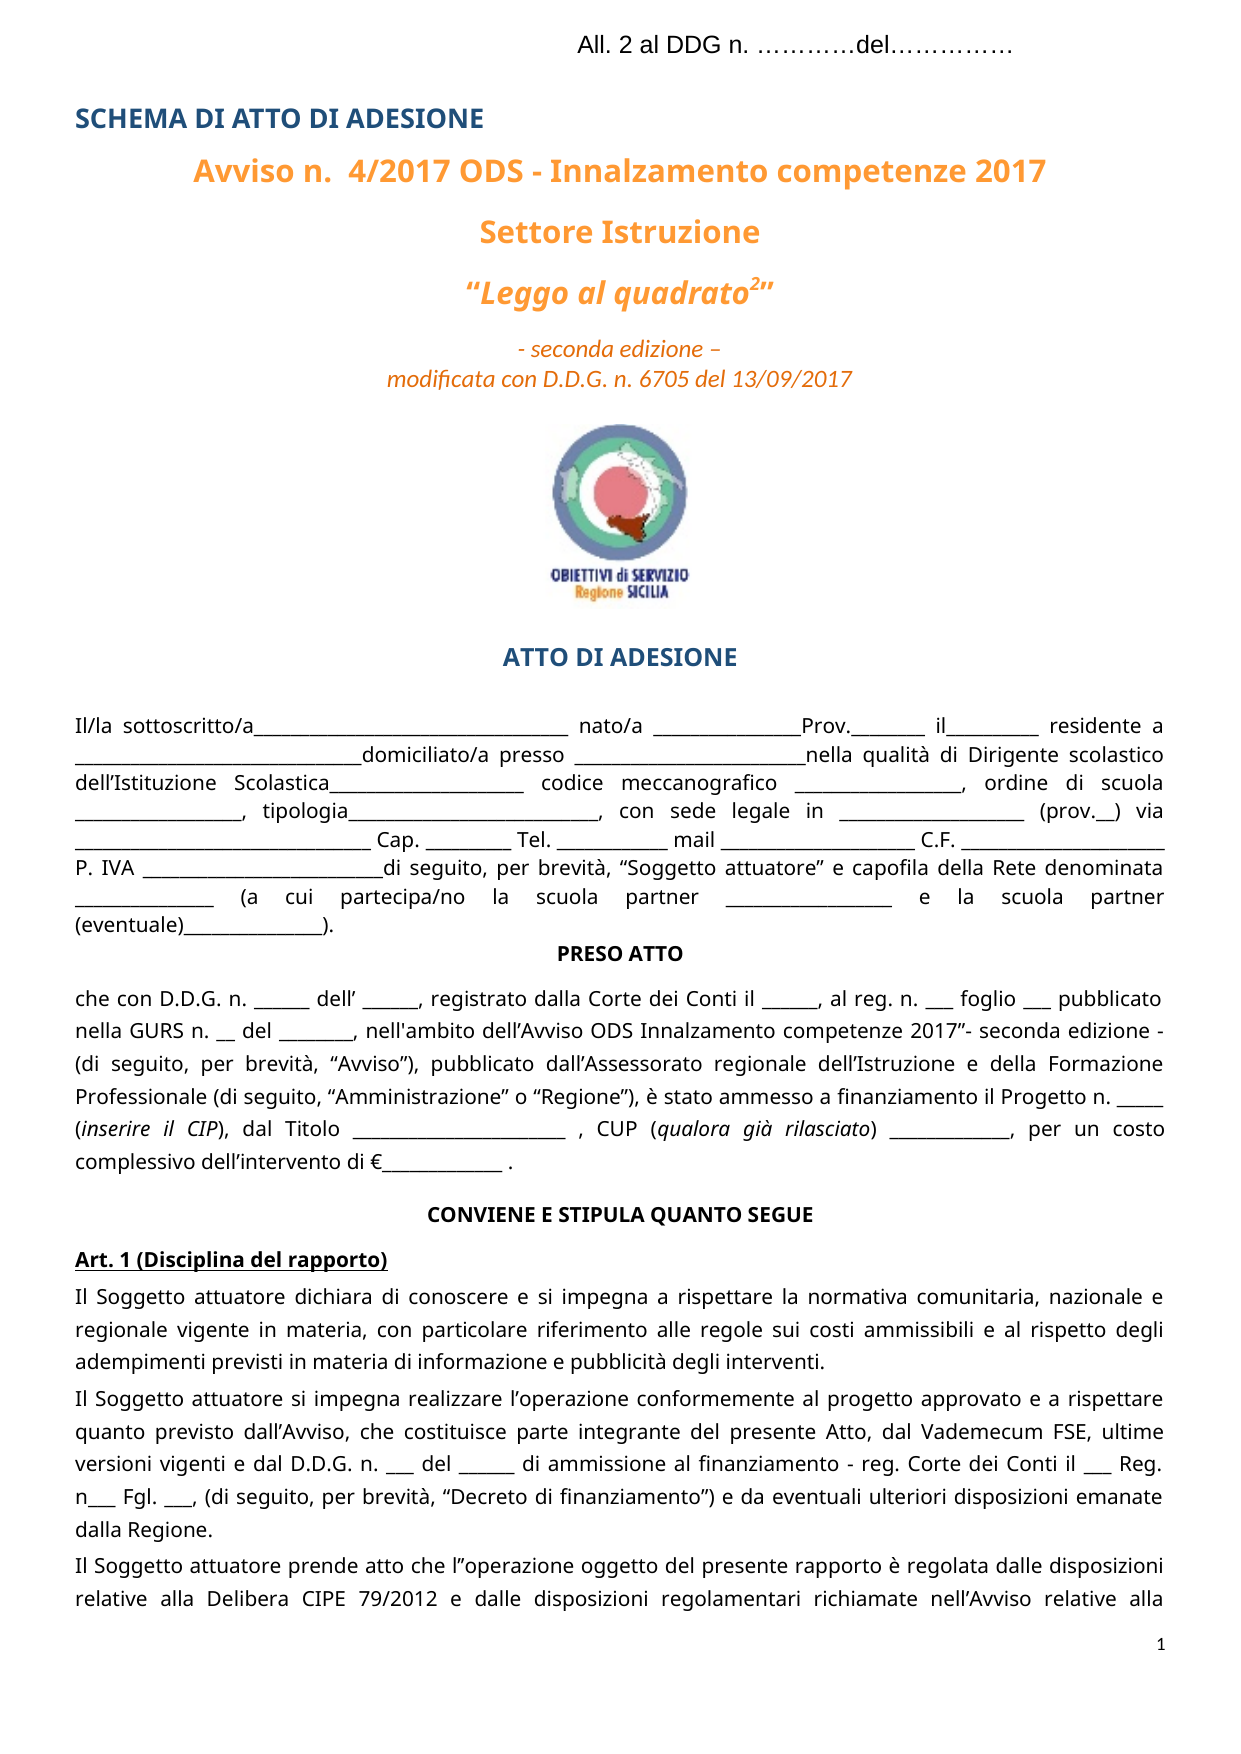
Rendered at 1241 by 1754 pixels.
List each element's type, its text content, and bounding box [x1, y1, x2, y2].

text PRESO ATTO [75, 939, 1165, 967]
text Il/la sottoscritto/a__________________________________ nato/a ________________Prov.________ il__________ residente a _______________________________domiciliato/a presso _________________________nella qualità di Dirigente scolastico dell’Istituzione Scolastica_____________________ codice meccanografico __________________, ordine di scuola __________________, tipologia___________________________, con sede legale in ____________________ (prov.__) via ________________________________ Cap. __________ Tel. ____________ mail _____________________ C.F. ______________________ P. IVA __________________________di seguito, per brevità, “Soggetto attuatore” e capofila della Rete denominata _______________ (a cui partecipa/no la scuola partner __________________ e la scuola partner (eventuale)_______________). [75, 711, 1165, 939]
text CONVIENE E STIPULA QUANTO SEGUE [75, 1200, 1165, 1229]
subtitle SCHEMA DI ATTO DI ADESIONE [75, 100, 1165, 137]
picture [517, 424, 724, 609]
text Il Soggetto attuatore si impegna realizzare l’operazione conformemente al progetto approvato e a rispettare quanto previsto dall’Avviso, che costituisce parte integrante del presente Atto, dal Vademecum FSE, ultime versioni vigenti e dal D.D.G. n. ___ del ______ di ammissione al finanziamento - reg. Corte dei Conti il ___ Reg. n___ Fgl. ___, (di seguito, per brevità, “Decreto di finanziamento”) e da eventuali ulteriori disposizioni emanate dalla Regione. [75, 1384, 1165, 1543]
text che con D.D.G. n. ______ dell’ ______, registrato dalla Corte dei Conti il ______, al reg. n. ___ foglio ___ pubblicato nella GURS n. __ del ________, nell'ambito dell’Avviso ODS Innalzamento competenze 2017”- seconda edizione - (di seguito, per brevità, “Avviso”), pubblicato dall’Assessorato regionale dell’Istruzione e della Formazione Professionale (di seguito, “Amministrazione” o “Regione”), è stato ammesso a finanziamento il Progetto n. _____ (inserire il CIP), dal Titolo _______________________ , CUP (qualora già rilasciato) _____________, per un costo complessivo dell’intervento di €_____________ . [75, 984, 1165, 1175]
text ATTO DI ADESIONE [75, 639, 1165, 674]
text modificata con D.D.G. n. 6705 del 13/09/2017 [104, 363, 1136, 394]
text Il Soggetto attuatore dichiara di conoscere e si impegna a rispettare la normativa comunitaria, nazionale e regionale vigente in materia, con particolare riferimento alle regole sui costi ammissibili e al rispetto degli adempimenti previsti in materia di informazione e pubblicità degli interventi. [75, 1282, 1165, 1376]
text Settore Istruzione [75, 210, 1165, 253]
text Art. 1 (Disciplina del rapporto) [75, 1246, 1165, 1274]
text - seconda edizione – [104, 333, 1136, 363]
text “Leggo al quadrato2” [75, 271, 1165, 314]
text Avviso n. 4/2017 ODS - Innalzamento competenze 2017 [75, 149, 1165, 191]
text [75, 1551, 1165, 1612]
